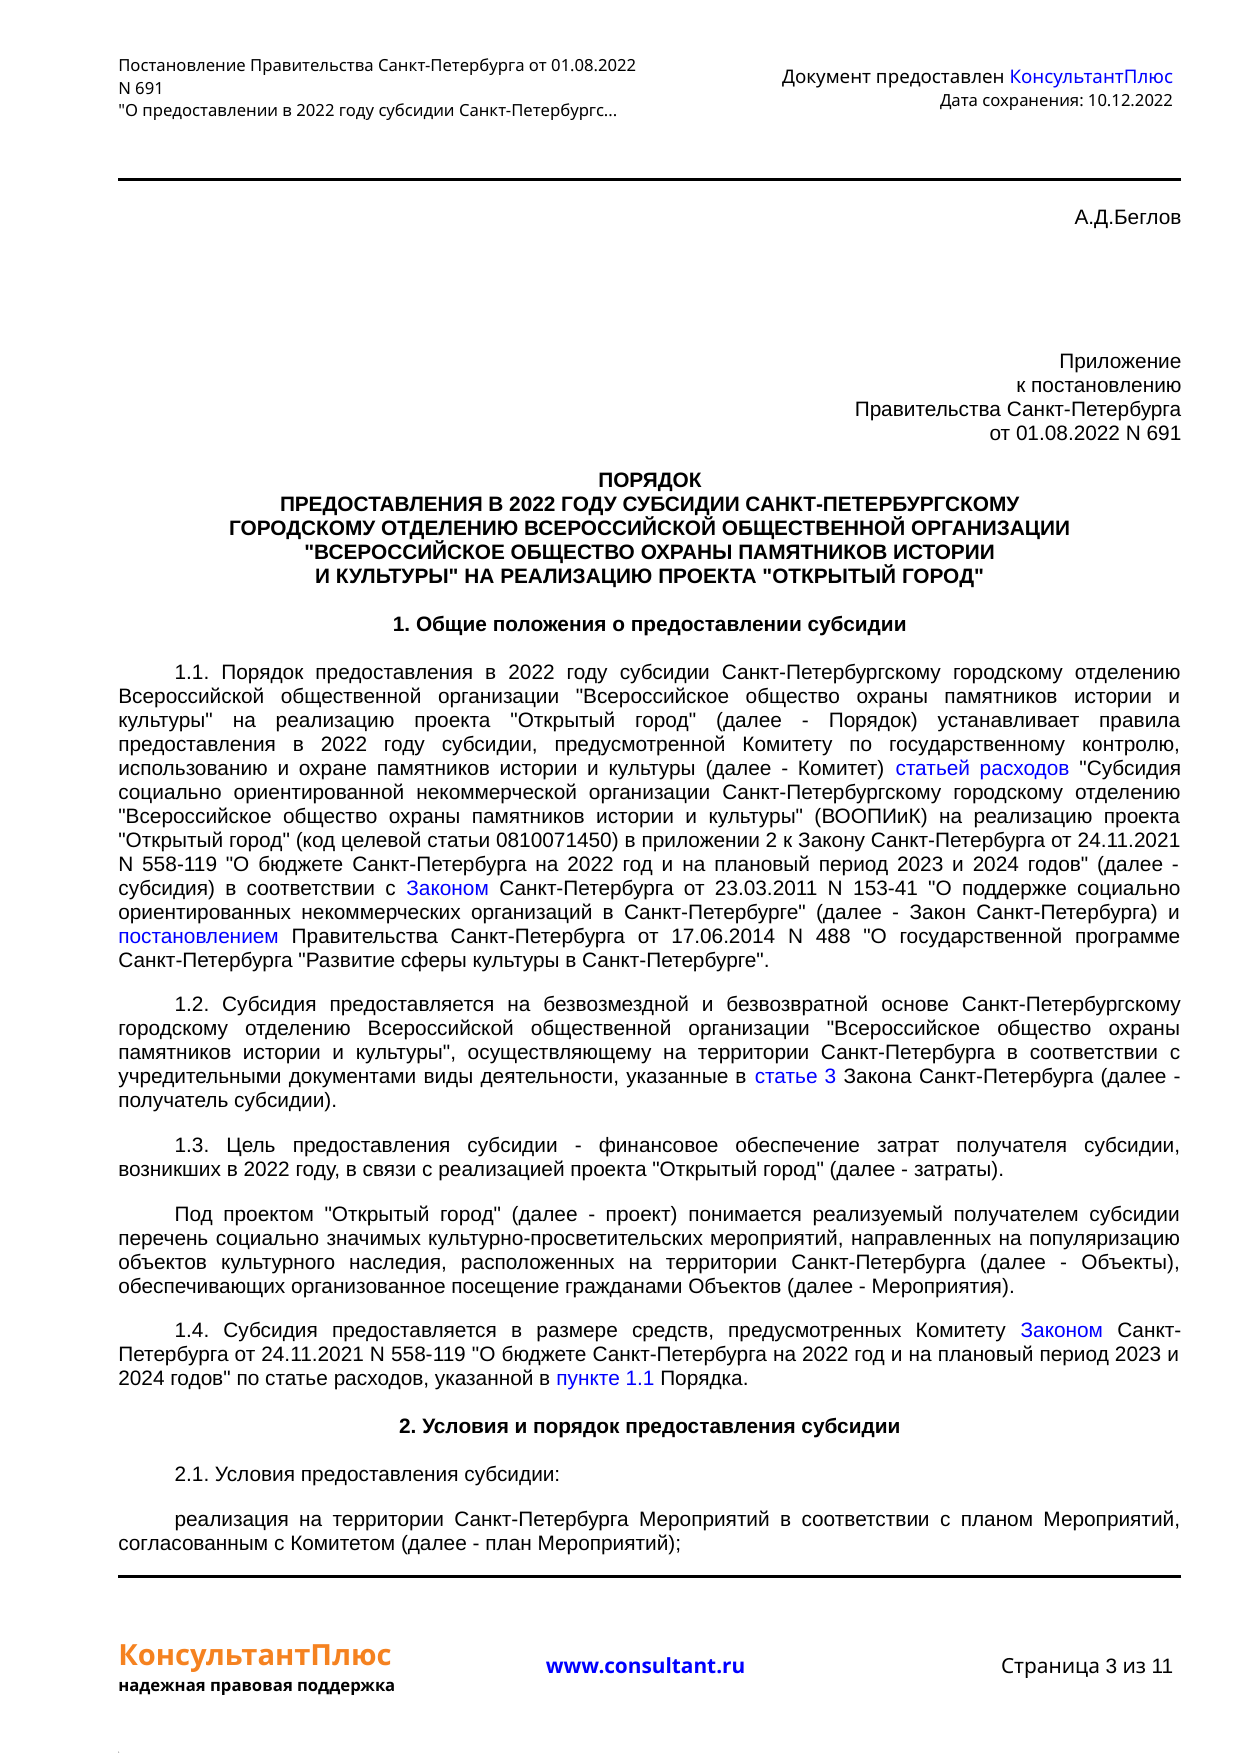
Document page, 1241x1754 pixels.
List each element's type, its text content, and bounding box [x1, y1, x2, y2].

title И КУЛЬТУРЫ" НА РЕАЛИЗАЦИЮ ПРОЕКТА "ОТКРЫТЫЙ ГОРОД" [118, 564, 1181, 588]
text 1.2. Субсидия предоставляется на безвозмездной и безвозвратной основе Санкт-Петербургскому городскому отделению Всероссийской общественной организации "Всероссийское общество охраны памятников истории и культуры", осуществляющему на территории Санкт-Петербурга в соответствии с учредительными документами виды деятельности, указанные в статье 3 Закона Санкт-Петербурга (далее - получатель субсидии). [118, 992, 1181, 1112]
text 1.4. Субсидия предоставляется в размере средств, предусмотренных Комитету Законом Санкт-Петербурга от 24.11.2021 N 558-119 "О бюджете Санкт-Петербурга на 2022 год и на плановый период 2023 и 2024 годов" по статье расходов, указанной в пункте 1.1 Порядка. [118, 1318, 1181, 1390]
text 1.3. Цель предоставления субсидии - финансовое обеспечение затрат получателя субсидии, возникших в 2022 году, в связи с реализацией проекта "Открытый город" (далее - затраты). [118, 1133, 1181, 1181]
text 1.1. Порядок предоставления в 2022 году субсидии Санкт-Петербургскому городскому отделению Всероссийской общественной организации "Всероссийское общество охраны памятников истории и культуры" на реализацию проекта "Открытый город" (далее - Порядок) устанавливает правила предоставления в 2022 году субсидии, предусмотренной Комитету по государственному контролю, использованию и охране памятников истории и культуры (далее - Комитет) статьей расходов "Субсидия социально ориентированной некоммерческой организации Санкт-Петербургскому городскому отделению "Всероссийское общество охраны памятников истории и культуры" (ВООПИиК) на реализацию проекта "Открытый город" (код целевой статьи 0810071450) в приложении 2 к Закону Санкт-Петербурга от 24.11.2021 N 558-119 "О бюджете Санкт-Петербурга на 2022 год и на плановый период 2023 и 2024 годов" (далее - субсидия) в соответствии с Законом Санкт-Петербурга от 23.03.2011 N 153-41 "О поддержке социально ориентированных некоммерческих организаций в Санкт-Петербурге" (далее - Закон Санкт-Петербурга) и постановлением Правительства Санкт-Петербурга от 17.06.2014 N 488 "О государственной программе Санкт-Петербурга "Развитие сферы культуры в Санкт-Петербурге". [118, 660, 1181, 971]
title ПРЕДОСТАВЛЕНИЯ В 2022 ГОДУ СУБСИДИИ САНКТ-ПЕТЕРБУРГСКОМУ [118, 492, 1181, 516]
title ПОРЯДОК [118, 468, 1181, 492]
text от 01.08.2022 N 691 [118, 420, 1181, 444]
text А.Д.Беглов [118, 205, 1181, 229]
text Правительства Санкт-Петербурга [118, 396, 1181, 420]
title 1. Общие положения о предоставлении субсидии [118, 612, 1181, 636]
title "ВСЕРОССИЙСКОЕ ОБЩЕСТВО ОХРАНЫ ПАМЯТНИКОВ ИСТОРИИ [118, 540, 1181, 564]
text Под проектом "Открытый город" (далее - проект) понимается реализуемый получателем субсидии перечень социально значимых культурно-просветительских мероприятий, направленных на популяризацию объектов культурного наследия, расположенных на территории Санкт-Петербурга (далее - Объекты), обеспечивающих организованное посещение гражданами Объектов (далее - Мероприятия). [118, 1202, 1181, 1297]
text к постановлению [118, 372, 1181, 396]
text реализация на территории Санкт-Петербурга Мероприятий в соответствии с планом Мероприятий, согласованным с Комитетом (далее - план Мероприятий); [118, 1507, 1181, 1555]
text Приложение [118, 348, 1181, 372]
text 2.1. Условия предоставления субсидии: [118, 1462, 1181, 1486]
title 2. Условия и порядок предоставления субсидии [118, 1414, 1181, 1438]
title ГОРОДСКОМУ ОТДЕЛЕНИЮ ВСЕРОССИЙСКОЙ ОБЩЕСТВЕННОЙ ОРГАНИЗАЦИИ [118, 516, 1181, 540]
